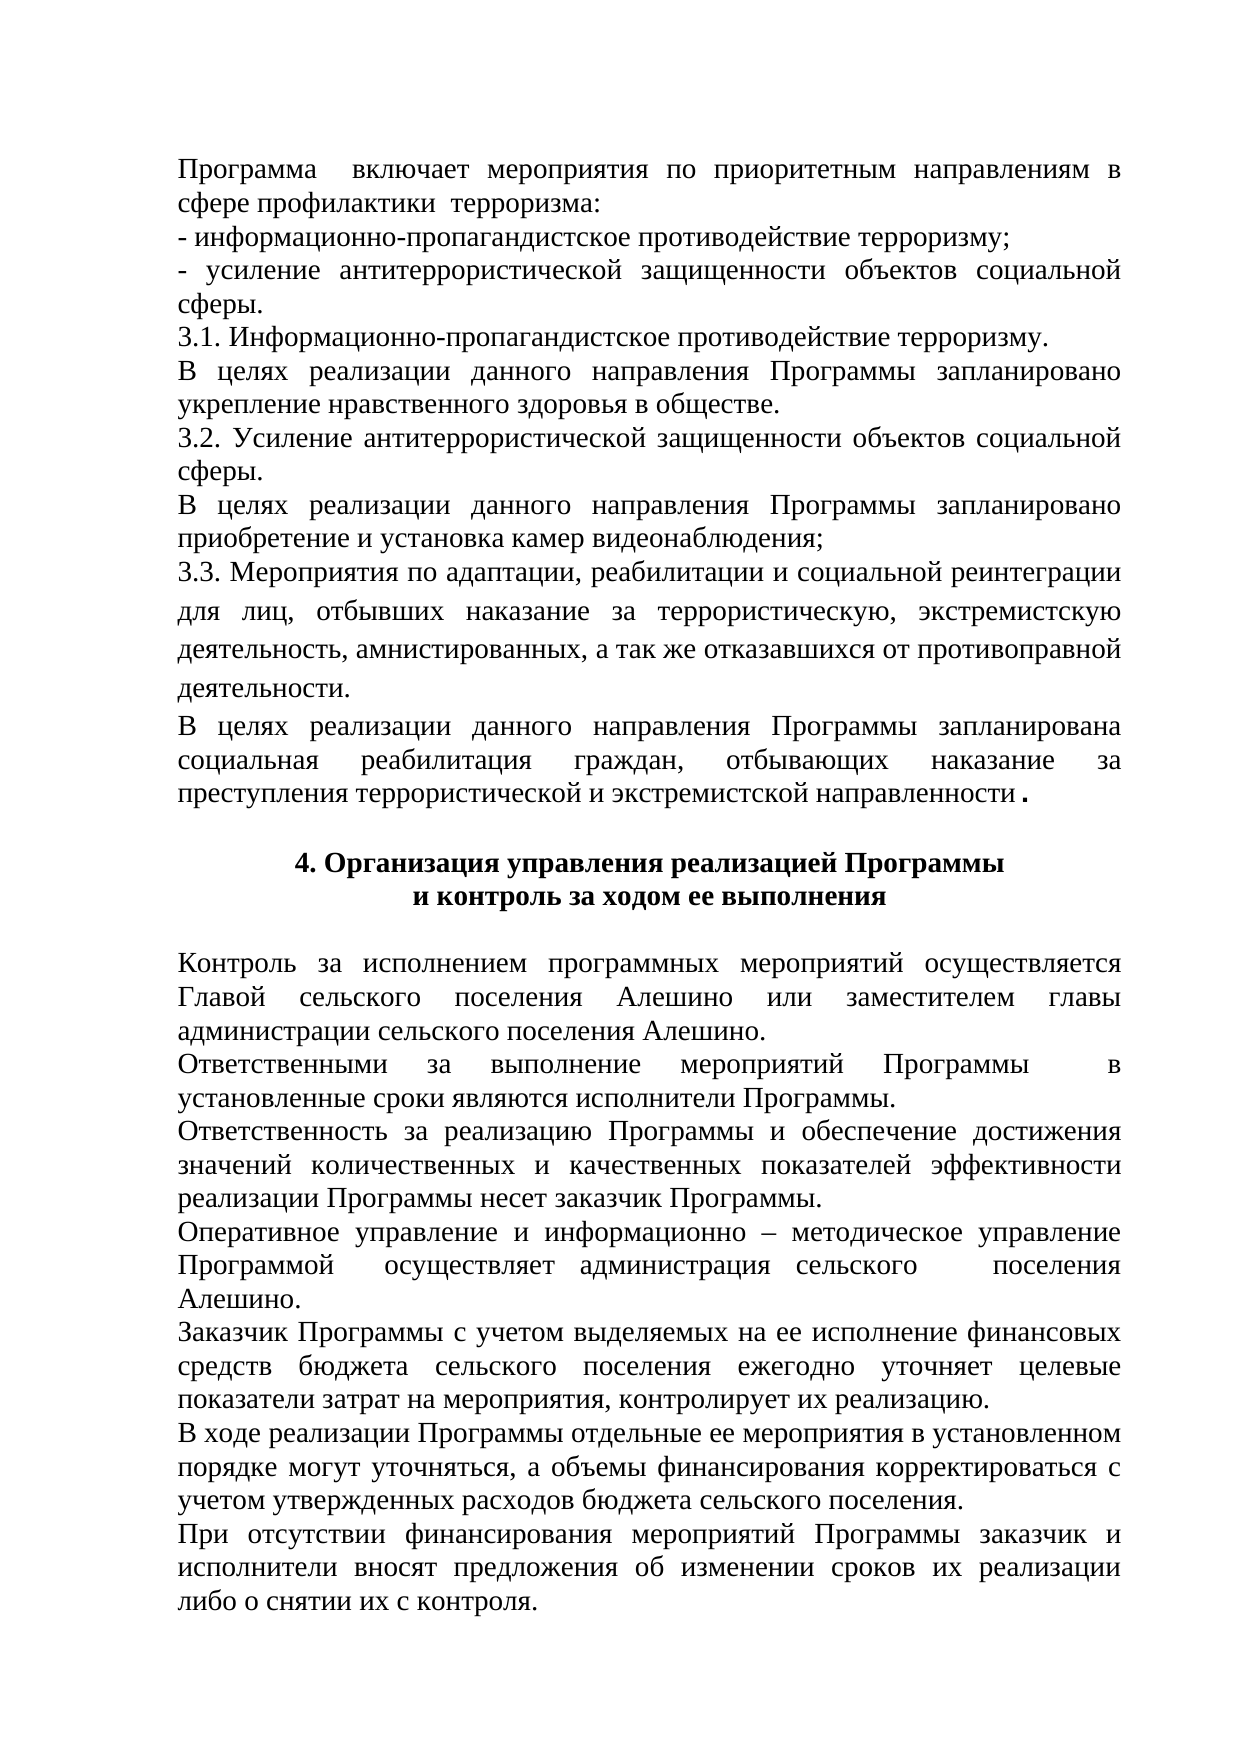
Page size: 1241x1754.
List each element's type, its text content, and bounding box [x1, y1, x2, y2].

text Контроль за исполнением программных мероприятий осуществляется Главой сельского поселения Алешино или заместителем главы администрации сельского поселения Алешино. [177, 946, 1122, 1046]
text - информационно-пропагандистское противодействие терроризму; [177, 219, 1122, 252]
text Ответственность за реализацию Программы и обеспечение достижения значений количественных и качественных показателей эффективности реализации Программы несет заказчик Программы. [177, 1113, 1122, 1214]
text Оперативное управление и информационно – методическое управление Программой осуществляет администрация сельского поселения Алешино. [177, 1214, 1122, 1314]
text 3.3. Мероприятия по адаптации, реабилитации и социальной реинтеграции для лиц, отбывших наказание за террористическую, экстремистскую деятельность, амнистированных, а так же отказавшихся от противоправной деятельности. [177, 554, 1122, 703]
text При отсутствии финансирования мероприятий Программы заказчик и исполнители вносят предложения об изменении сроков их реализации либо о снятии их с контроля. [177, 1516, 1122, 1616]
text В целях реализации данного направления Программы запланирована социальная реабилитация граждан, отбывающих наказание за преступления террористической и экстремистской направленности. [177, 708, 1122, 811]
text - усиление антитеррористической защищенности объектов социальной сферы. [177, 252, 1122, 319]
text и контроль за ходом ее выполнения [177, 878, 1122, 912]
text 3.2. Усиление антитеррористической защищенности объектов социальной сферы. [177, 420, 1122, 487]
text В целях реализации данного направления Программы запланировано приобретение и установка камер видеонаблюдения; [177, 487, 1122, 554]
text В целях реализации данного направления Программы запланировано укрепление нравственного здоровья в обществе. [177, 353, 1122, 420]
text 3.1. Информационно-пропагандистское противодействие терроризму. [177, 319, 1122, 353]
text Программа включает мероприятия по приоритетным направлениям в сфере профилактики терроризма: [177, 152, 1122, 219]
text Заказчик Программы с учетом выделяемых на ее исполнение финансовых средств бюджета сельского поселения ежегодно уточняет целевые показатели затрат на мероприятия, контролирует их реализацию. [177, 1314, 1122, 1415]
text 4. Организация управления реализацией Программы [177, 845, 1122, 878]
text Ответственными за выполнение мероприятий Программы в установленные сроки являются исполнители Программы. [177, 1046, 1122, 1113]
text В ходе реализации Программы отдельные ее мероприятия в установленном порядке могут уточняться, а объемы финансирования корректироваться с учетом утвержденных расходов бюджета сельского поселения. [177, 1415, 1122, 1516]
